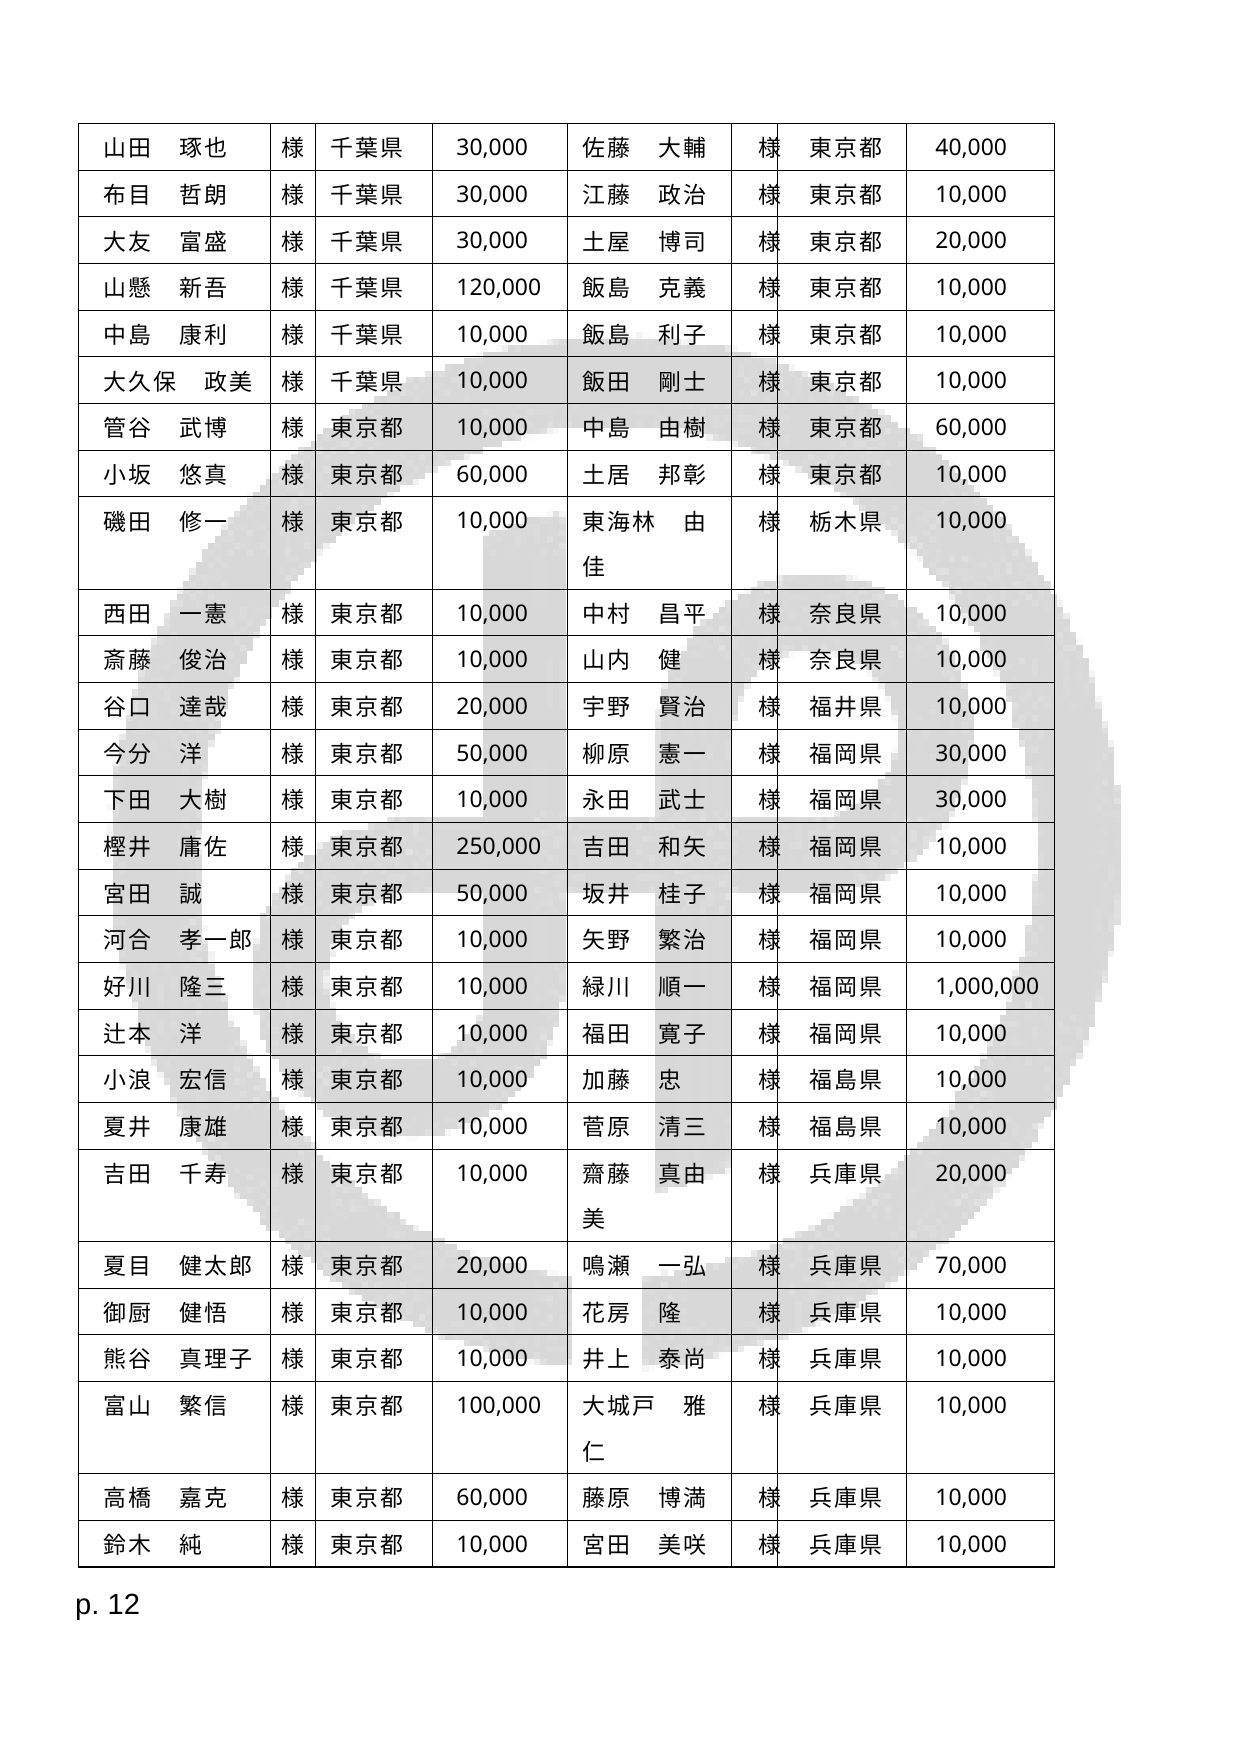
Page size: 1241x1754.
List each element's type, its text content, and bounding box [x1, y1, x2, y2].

table_cell 様 [732, 124, 777, 169]
table_cell 20,000 [433, 683, 567, 728]
table_cell 様 [732, 311, 777, 356]
table_cell 様 [732, 823, 777, 868]
table_cell 様 [271, 776, 315, 822]
table_cell 東京都 [778, 217, 906, 263]
table_cell 10,000 [433, 776, 567, 822]
table_cell 10,000 [433, 1150, 567, 1241]
table_cell 30,000 [907, 776, 1054, 822]
table_cell 様 [732, 1056, 777, 1102]
table_cell 東京都 [316, 963, 432, 1008]
table_cell 東京都 [316, 636, 432, 682]
table_cell 様 [732, 1521, 777, 1566]
table_cell 様 [271, 311, 315, 356]
table_cell 様 [732, 1010, 777, 1055]
table_cell 東京都 [316, 1382, 432, 1473]
table_cell 様 [732, 217, 777, 263]
table_cell 20,000 [907, 1150, 1054, 1241]
table_cell 富山 繁信 [79, 1382, 270, 1473]
table_cell 宮田 美咲 [568, 1521, 731, 1566]
table_cell 1,000,000 [907, 963, 1054, 1008]
table_cell 10,000 [907, 264, 1054, 309]
table_cell 東京都 [316, 776, 432, 822]
table_cell 様 [271, 404, 315, 449]
table_cell 70,000 [907, 1242, 1054, 1287]
table_cell 10,000 [907, 1056, 1054, 1102]
table_cell 50,000 [433, 730, 567, 775]
table_cell 兵庫県 [778, 1335, 906, 1381]
table_cell 10,000 [433, 404, 567, 449]
table_cell 10,000 [433, 1289, 567, 1334]
table_cell 様 [732, 171, 777, 216]
table_cell 東京都 [778, 171, 906, 216]
table_cell 福岡県 [778, 870, 906, 915]
table_cell 50,000 [433, 870, 567, 915]
table_cell 栃木県 [778, 497, 906, 588]
table_cell 東京都 [316, 1242, 432, 1287]
table_cell 菅原 清三 [568, 1103, 731, 1148]
table_cell 福岡県 [778, 963, 906, 1008]
table_cell 様 [732, 1150, 777, 1241]
table_cell 辻本 洋 [79, 1010, 270, 1055]
table_cell 様 [271, 1150, 315, 1241]
table_cell 10,000 [907, 171, 1054, 216]
table_cell 様 [271, 590, 315, 635]
table_cell 様 [732, 870, 777, 915]
table_cell 飯島 利子 [568, 311, 731, 356]
table_cell 10,000 [907, 311, 1054, 356]
table_cell 福岡県 [778, 776, 906, 822]
table_cell 様 [271, 636, 315, 682]
table_cell 10,000 [433, 1010, 567, 1055]
table_cell 山内 健 [568, 636, 731, 682]
table_cell 東京都 [316, 1103, 432, 1148]
table_cell 120,000 [433, 264, 567, 309]
table_cell 東京都 [778, 451, 906, 496]
table_cell 兵庫県 [778, 1289, 906, 1334]
table_cell 柳原 憲一 [568, 730, 731, 775]
table_cell 磯田 修一 [79, 497, 270, 588]
table_cell 布目 哲朗 [79, 171, 270, 216]
table_cell 10,000 [907, 590, 1054, 635]
table_cell 様 [271, 1056, 315, 1102]
table_cell 様 [271, 963, 315, 1008]
table_cell 様 [271, 497, 315, 588]
table_cell 大久保 政美 [79, 357, 270, 403]
table_cell 様 [732, 1335, 777, 1381]
table_cell 40,000 [907, 124, 1054, 169]
table_cell 10,000 [907, 1103, 1054, 1148]
table_cell 様 [271, 916, 315, 962]
table_cell 様 [732, 683, 777, 728]
table_cell 30,000 [907, 730, 1054, 775]
table_cell 様 [732, 963, 777, 1008]
table_cell 飯田 剛士 [568, 357, 731, 403]
table_cell 東京都 [316, 497, 432, 588]
table_cell 100,000 [433, 1382, 567, 1473]
table_cell 福岡県 [778, 1010, 906, 1055]
table_cell 様 [732, 1242, 777, 1287]
table_cell 西田 一憲 [79, 590, 270, 635]
table_cell 10,000 [433, 916, 567, 962]
table_cell 山田 琢也 [79, 124, 270, 169]
table_cell 30,000 [433, 124, 567, 169]
table_cell 河合 孝一郎 [79, 916, 270, 962]
table_cell 様 [732, 776, 777, 822]
table_cell 東京都 [778, 404, 906, 449]
table_cell 様 [271, 1103, 315, 1148]
table_cell 御厨 健悟 [79, 1289, 270, 1334]
table_cell 宇野 賢治 [568, 683, 731, 728]
table_cell 福井県 [778, 683, 906, 728]
table_cell 60,000 [433, 1474, 567, 1520]
table_cell 様 [271, 264, 315, 309]
table_cell 10,000 [433, 497, 567, 588]
table_cell 10,000 [433, 357, 567, 403]
table_cell 10,000 [907, 451, 1054, 496]
table_cell 様 [271, 1289, 315, 1334]
table_cell 東京都 [316, 683, 432, 728]
table_cell 奈良県 [778, 590, 906, 635]
table_cell 東海林 由佳 [568, 497, 731, 588]
table_cell 様 [732, 730, 777, 775]
table_cell 下田 大樹 [79, 776, 270, 822]
table_cell 様 [271, 1474, 315, 1520]
table_cell 様 [271, 451, 315, 496]
table_cell 様 [271, 1335, 315, 1381]
table_cell 小坂 悠真 [79, 451, 270, 496]
table_cell 吉田 千寿 [79, 1150, 270, 1241]
table_cell 10,000 [907, 1335, 1054, 1381]
table_cell 鳴瀬 一弘 [568, 1242, 731, 1287]
table_cell 兵庫県 [778, 1242, 906, 1287]
table_cell 10,000 [907, 497, 1054, 588]
table_cell 鈴木 純 [79, 1521, 270, 1566]
table_cell 10,000 [433, 1521, 567, 1566]
table_cell 10,000 [907, 823, 1054, 868]
table_cell 東京都 [316, 1335, 432, 1381]
table_cell 東京都 [316, 870, 432, 915]
table_cell 飯島 克義 [568, 264, 731, 309]
table_cell 夏目 健太郎 [79, 1242, 270, 1287]
table_cell 様 [732, 636, 777, 682]
table_cell 福島県 [778, 1103, 906, 1148]
table_cell 東京都 [316, 590, 432, 635]
table_cell 大友 富盛 [79, 217, 270, 263]
table_cell 10,000 [433, 1103, 567, 1148]
table_cell 10,000 [433, 1335, 567, 1381]
table_cell 様 [732, 916, 777, 962]
table_cell 東京都 [316, 1056, 432, 1102]
table_cell 小浪 宏信 [79, 1056, 270, 1102]
table_cell 東京都 [316, 823, 432, 868]
table_cell 30,000 [433, 171, 567, 216]
table_cell 250,000 [433, 823, 567, 868]
table_cell 中村 昌平 [568, 590, 731, 635]
table_cell 福島県 [778, 1056, 906, 1102]
table_cell 60,000 [433, 451, 567, 496]
table_cell 東京都 [316, 1289, 432, 1334]
table_cell 10,000 [907, 1521, 1054, 1566]
table_cell 様 [732, 1382, 777, 1473]
table_cell 10,000 [907, 683, 1054, 728]
table_cell 兵庫県 [778, 1150, 906, 1241]
table_cell 江藤 政治 [568, 171, 731, 216]
table_cell 10,000 [907, 1474, 1054, 1520]
table_cell 様 [732, 1474, 777, 1520]
table_cell 中島 由樹 [568, 404, 731, 449]
table_cell 様 [271, 1382, 315, 1473]
table_cell 井上 泰尚 [568, 1335, 731, 1381]
table_cell 東京都 [316, 1010, 432, 1055]
table_cell 10,000 [433, 636, 567, 682]
table_cell 様 [732, 451, 777, 496]
table_cell 福岡県 [778, 916, 906, 962]
table_cell 10,000 [907, 870, 1054, 915]
table_cell 千葉県 [316, 311, 432, 356]
table_cell 様 [732, 264, 777, 309]
table_cell 高橋 嘉克 [79, 1474, 270, 1520]
table_cell 60,000 [907, 404, 1054, 449]
table_cell 東京都 [778, 311, 906, 356]
table_cell 20,000 [907, 217, 1054, 263]
table_cell 熊谷 真理子 [79, 1335, 270, 1381]
table_cell 土居 邦彰 [568, 451, 731, 496]
table_cell 山懸 新吾 [79, 264, 270, 309]
table_cell 様 [271, 1242, 315, 1287]
table_cell 加藤 忠 [568, 1056, 731, 1102]
table_cell 様 [732, 357, 777, 403]
table_cell 様 [732, 1103, 777, 1148]
table_cell 福岡県 [778, 730, 906, 775]
table_cell 10,000 [907, 1010, 1054, 1055]
table_cell 福田 寛子 [568, 1010, 731, 1055]
table_cell 様 [271, 730, 315, 775]
table_cell 東京都 [778, 124, 906, 169]
table_cell 10,000 [907, 357, 1054, 403]
table_cell 坂井 桂子 [568, 870, 731, 915]
table_cell 好川 隆三 [79, 963, 270, 1008]
table_cell 様 [732, 497, 777, 588]
table_cell 東京都 [316, 1521, 432, 1566]
table_cell 様 [271, 1010, 315, 1055]
table_cell 東京都 [778, 357, 906, 403]
table_cell 吉田 和矢 [568, 823, 731, 868]
table_cell 兵庫県 [778, 1382, 906, 1473]
table_cell 兵庫県 [778, 1474, 906, 1520]
table_cell 緑川 順一 [568, 963, 731, 1008]
table_cell 大城戸 雅仁 [568, 1382, 731, 1473]
table_cell 様 [271, 823, 315, 868]
table_cell 30,000 [433, 217, 567, 263]
table_cell 10,000 [907, 1382, 1054, 1473]
table_cell 兵庫県 [778, 1521, 906, 1566]
table_cell 10,000 [433, 311, 567, 356]
table_cell 様 [271, 217, 315, 263]
table_cell 10,000 [907, 1289, 1054, 1334]
table_cell 樫井 庸佐 [79, 823, 270, 868]
table_cell 藤原 博満 [568, 1474, 731, 1520]
table_cell 夏井 康雄 [79, 1103, 270, 1148]
table_cell 永田 武士 [568, 776, 731, 822]
table_cell 中島 康利 [79, 311, 270, 356]
table_cell 様 [732, 1289, 777, 1334]
table_cell 10,000 [433, 963, 567, 1008]
table_cell 東京都 [316, 451, 432, 496]
table_cell 様 [271, 683, 315, 728]
table_cell 千葉県 [316, 124, 432, 169]
table_cell 様 [271, 357, 315, 403]
table_cell 千葉県 [316, 264, 432, 309]
table_cell 佐藤 大輔 [568, 124, 731, 169]
table_cell 10,000 [907, 636, 1054, 682]
table_cell 様 [732, 590, 777, 635]
table_cell 千葉県 [316, 217, 432, 263]
table_cell 様 [271, 1521, 315, 1566]
table_cell 様 [271, 171, 315, 216]
table_cell 奈良県 [778, 636, 906, 682]
table_cell 東京都 [316, 916, 432, 962]
table_cell 矢野 繁治 [568, 916, 731, 962]
table_cell 千葉県 [316, 357, 432, 403]
table_cell 東京都 [316, 730, 432, 775]
table_cell 東京都 [316, 1150, 432, 1241]
table_cell 千葉県 [316, 171, 432, 216]
table_cell 谷口 達哉 [79, 683, 270, 728]
table_cell 齋藤 真由美 [568, 1150, 731, 1241]
table_cell 東京都 [316, 1474, 432, 1520]
table_cell 東京都 [778, 264, 906, 309]
table_cell 様 [271, 124, 315, 169]
table_cell 10,000 [433, 590, 567, 635]
table_cell 10,000 [907, 916, 1054, 962]
table_cell 花房 隆 [568, 1289, 731, 1334]
table_cell 管谷 武博 [79, 404, 270, 449]
table_cell 20,000 [433, 1242, 567, 1287]
table_cell 様 [732, 404, 777, 449]
table_cell 宮田 誠 [79, 870, 270, 915]
table_cell 土屋 博司 [568, 217, 731, 263]
table_cell 今分 洋 [79, 730, 270, 775]
table_cell 斎藤 俊治 [79, 636, 270, 682]
table_cell 10,000 [433, 1056, 567, 1102]
table_cell 福岡県 [778, 823, 906, 868]
table_cell 東京都 [316, 404, 432, 449]
table_cell 様 [271, 870, 315, 915]
